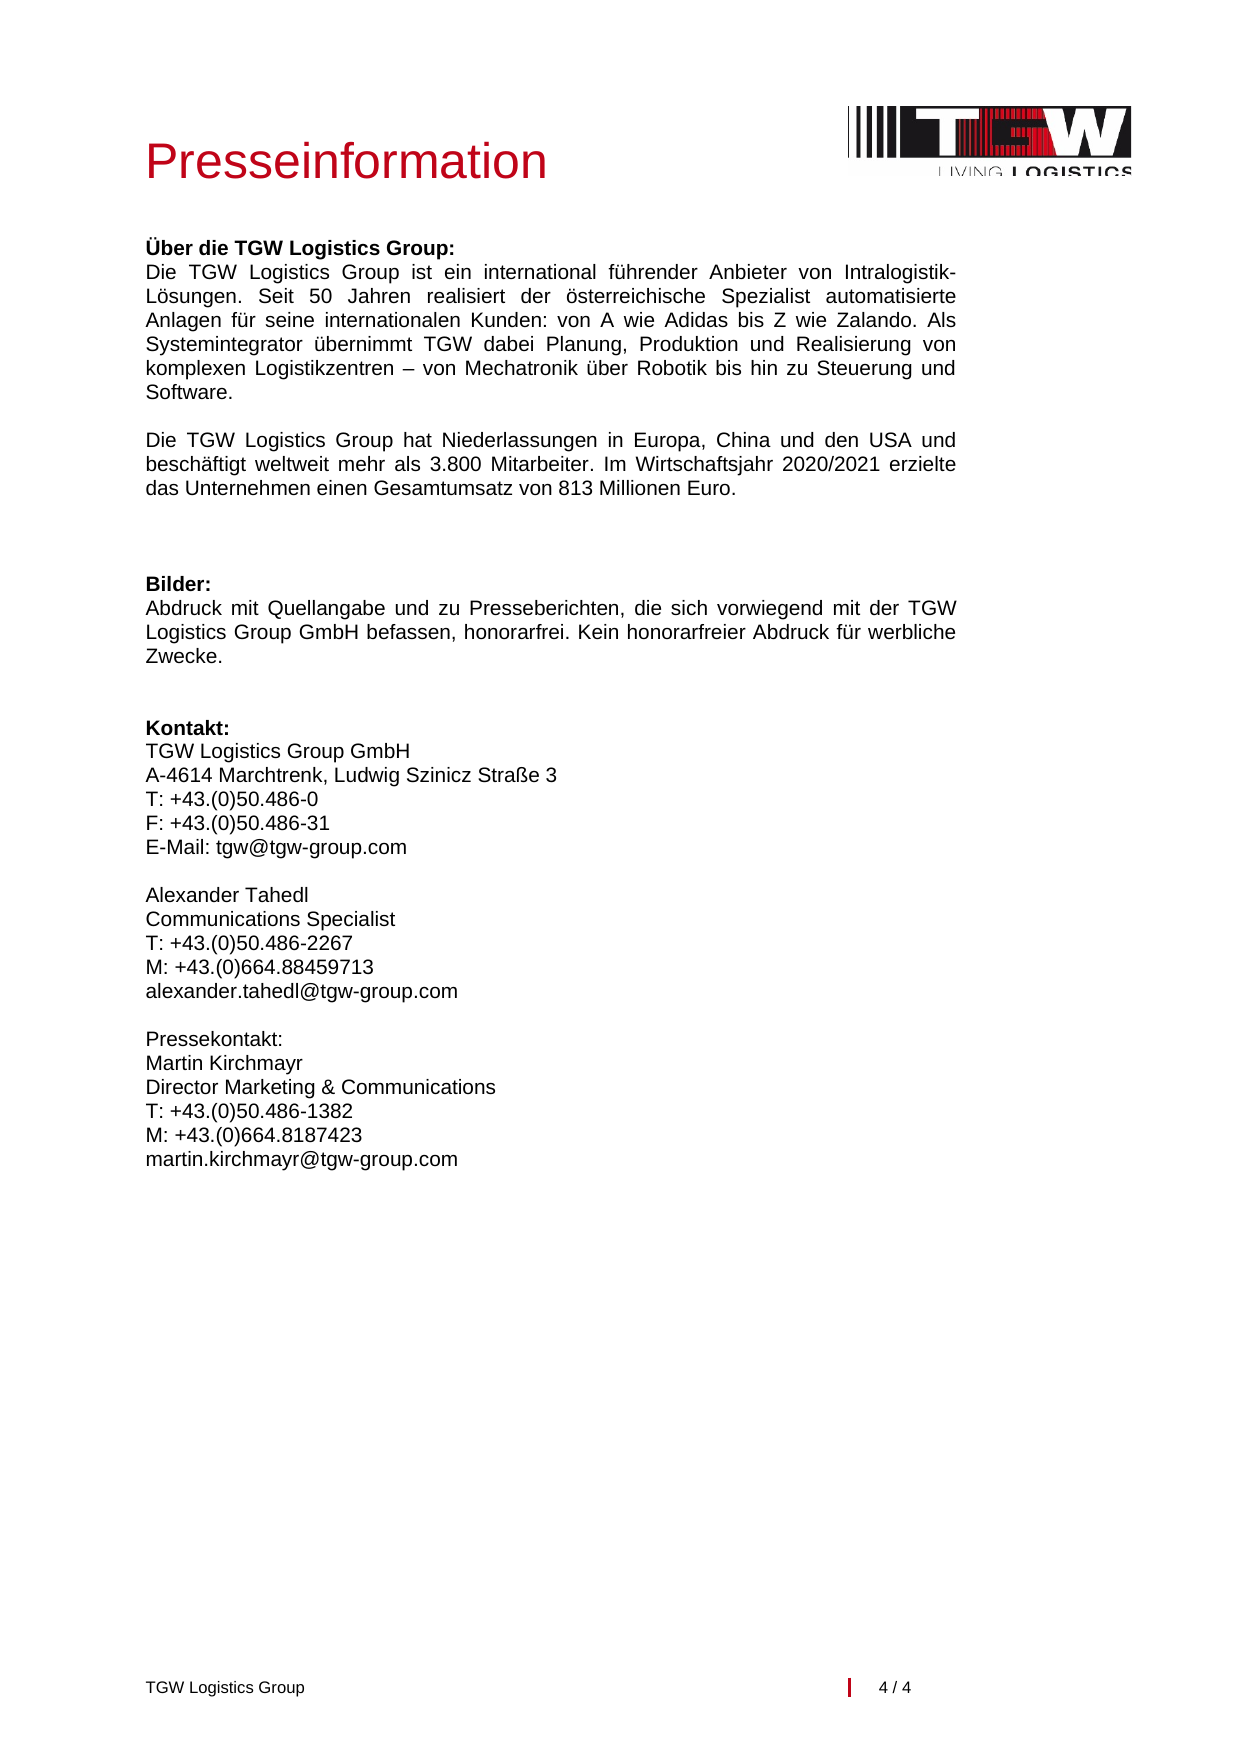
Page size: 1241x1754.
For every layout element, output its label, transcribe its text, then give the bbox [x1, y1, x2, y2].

text Martin Kirchmayr [145, 1051, 957, 1075]
text T: +43.(0)50.486-2267 [145, 931, 957, 955]
text Pressekontakt: [145, 1027, 957, 1051]
picture [846, 106, 1132, 176]
text M: +43.(0)664.88459713 [145, 955, 957, 979]
text Bilder: [145, 572, 957, 596]
text A-4614 Marchtrenk, Ludwig Szinicz Straße 3 [145, 763, 957, 787]
text T: +43.(0)50.486-1382 [145, 1099, 957, 1123]
text Communications Specialist [145, 907, 957, 931]
text E-Mail: tgw@tgw-group.com [145, 835, 957, 859]
text martin.kirchmayr@tgw-group.com [145, 1147, 957, 1171]
text Die TGW Logistics Group hat Niederlassungen in Europa, China und den USA und beschäftigt weltweit mehr als 3.800 Mitarbeiter. Im Wirtschaftsjahr 2020/2021 erzielte das Unternehmen einen Gesamtumsatz von 813 Millionen Euro. [145, 428, 957, 500]
text T: +43.(0)50.486-0 [145, 787, 957, 811]
text TGW Logistics Group GmbH [145, 739, 957, 763]
text Director Marketing & Communications [145, 1075, 957, 1099]
text alexander.tahedl@tgw-group.com [145, 979, 957, 1003]
text Über die TGW Logistics Group: [145, 236, 957, 260]
text F: +43.(0)50.486-31 [145, 811, 957, 835]
text Alexander Tahedl [145, 883, 957, 907]
text Abdruck mit Quellangabe und zu Presseberichten, die sich vorwiegend mit der TGW Logistics Group GmbH befassen, honorarfrei. Kein honorarfreier Abdruck für werbliche Zwecke. [145, 596, 957, 667]
text Die TGW Logistics Group ist ein international führender Anbieter von Intralogistik-Lösungen. Seit 50 Jahren realisiert der österreichische Spezialist automatisierte Anlagen für seine internationalen Kunden: von A wie Adidas bis Z wie Zalando. Als Systemintegrator übernimmt TGW dabei Planung, Produktion und Realisierung von komplexen Logistikzentren – von Mechatronik über Robotik bis hin zu Steuerung und Software. [145, 260, 957, 404]
text M: +43.(0)664.8187423 [145, 1123, 957, 1147]
text Kontakt: [145, 715, 957, 739]
